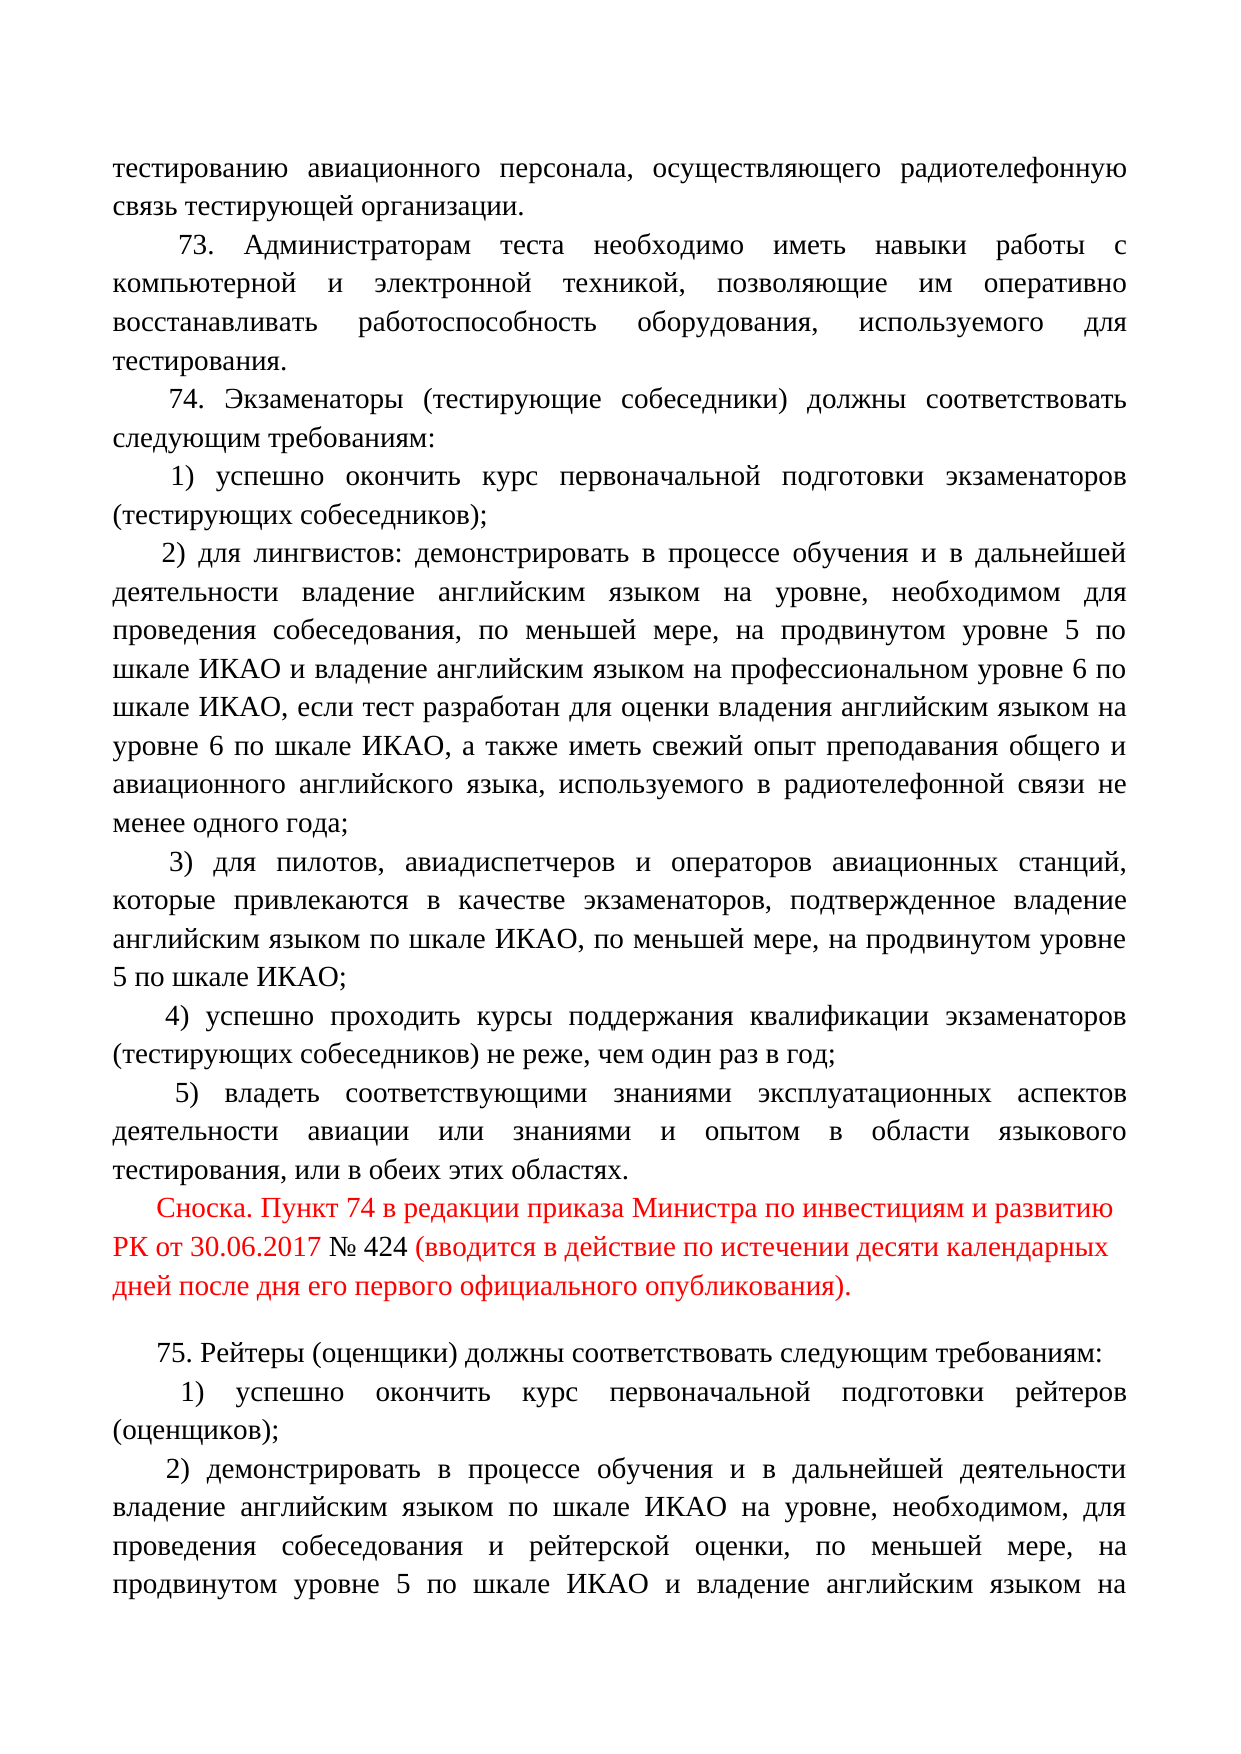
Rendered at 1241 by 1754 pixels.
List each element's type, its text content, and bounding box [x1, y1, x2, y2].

text 74. Экзаменаторы (тестирующие собеседники) должны соответствовать следующим требованиям: [112, 381, 1128, 453]
text 3) для пилотов, авиадиспетчеров и операторов авиационных станций, которые привлекаются в качестве экзаменаторов, подтвержденное владение английским языком по шкале ИКАО, по меньшей мере, на продвинутом уровне 5 по шкале ИКАО; [112, 844, 1128, 993]
text 2) для лингвистов: демонстрировать в процессе обучения и в дальнейшей деятельности владение английским языком на уровне, необходимом для проведения собеседования, по меньшей мере, на продвинутом уровне 5 по шкале ИКАО и владение английским языком на профессиональном уровне 6 по шкале ИКАО, если тест разработан для оценки владения английским языком на уровне 6 по шкале ИКАО, а также иметь свежий опыт преподавания общего и авиационного английского языка, используемого в радиотелефонной связи не менее одного года; [112, 535, 1128, 839]
text 1) успешно окончить курс первоначальной подготовки экзаменаторов (тестирующих собеседников); [112, 458, 1128, 530]
text 5) владеть соответствующими знаниями эксплуатационных аспектов деятельности авиации или знаниями и опытом в области языкового тестирования, или в обеих этих областях. [112, 1075, 1128, 1186]
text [112, 1451, 1128, 1600]
text 73. Администраторам теста необходимо иметь навыки работы с компьютерной и электронной техникой, позволяющие им оперативно восстанавливать работоспособность оборудования, используемого для тестирования. [112, 227, 1128, 376]
text Сноска. Пункт 74 в редакции приказа Министра по инвестициям и развитию РК от 30.06.2017 № 424 (вводится в действие по истечении десяти календарных дней после дня его первого официального опубликования). [112, 1191, 1128, 1331]
text 75. Рейтеры (оценщики) должны соответствовать следующим требованиям: [112, 1335, 1128, 1369]
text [112, 150, 1128, 222]
text 1) успешно окончить курс первоначальной подготовки рейтеров (оценщиков); [112, 1374, 1128, 1446]
text 4) успешно проходить курсы поддержания квалификации экзаменаторов (тестирующих собеседников) не реже, чем один раз в год; [112, 998, 1128, 1070]
